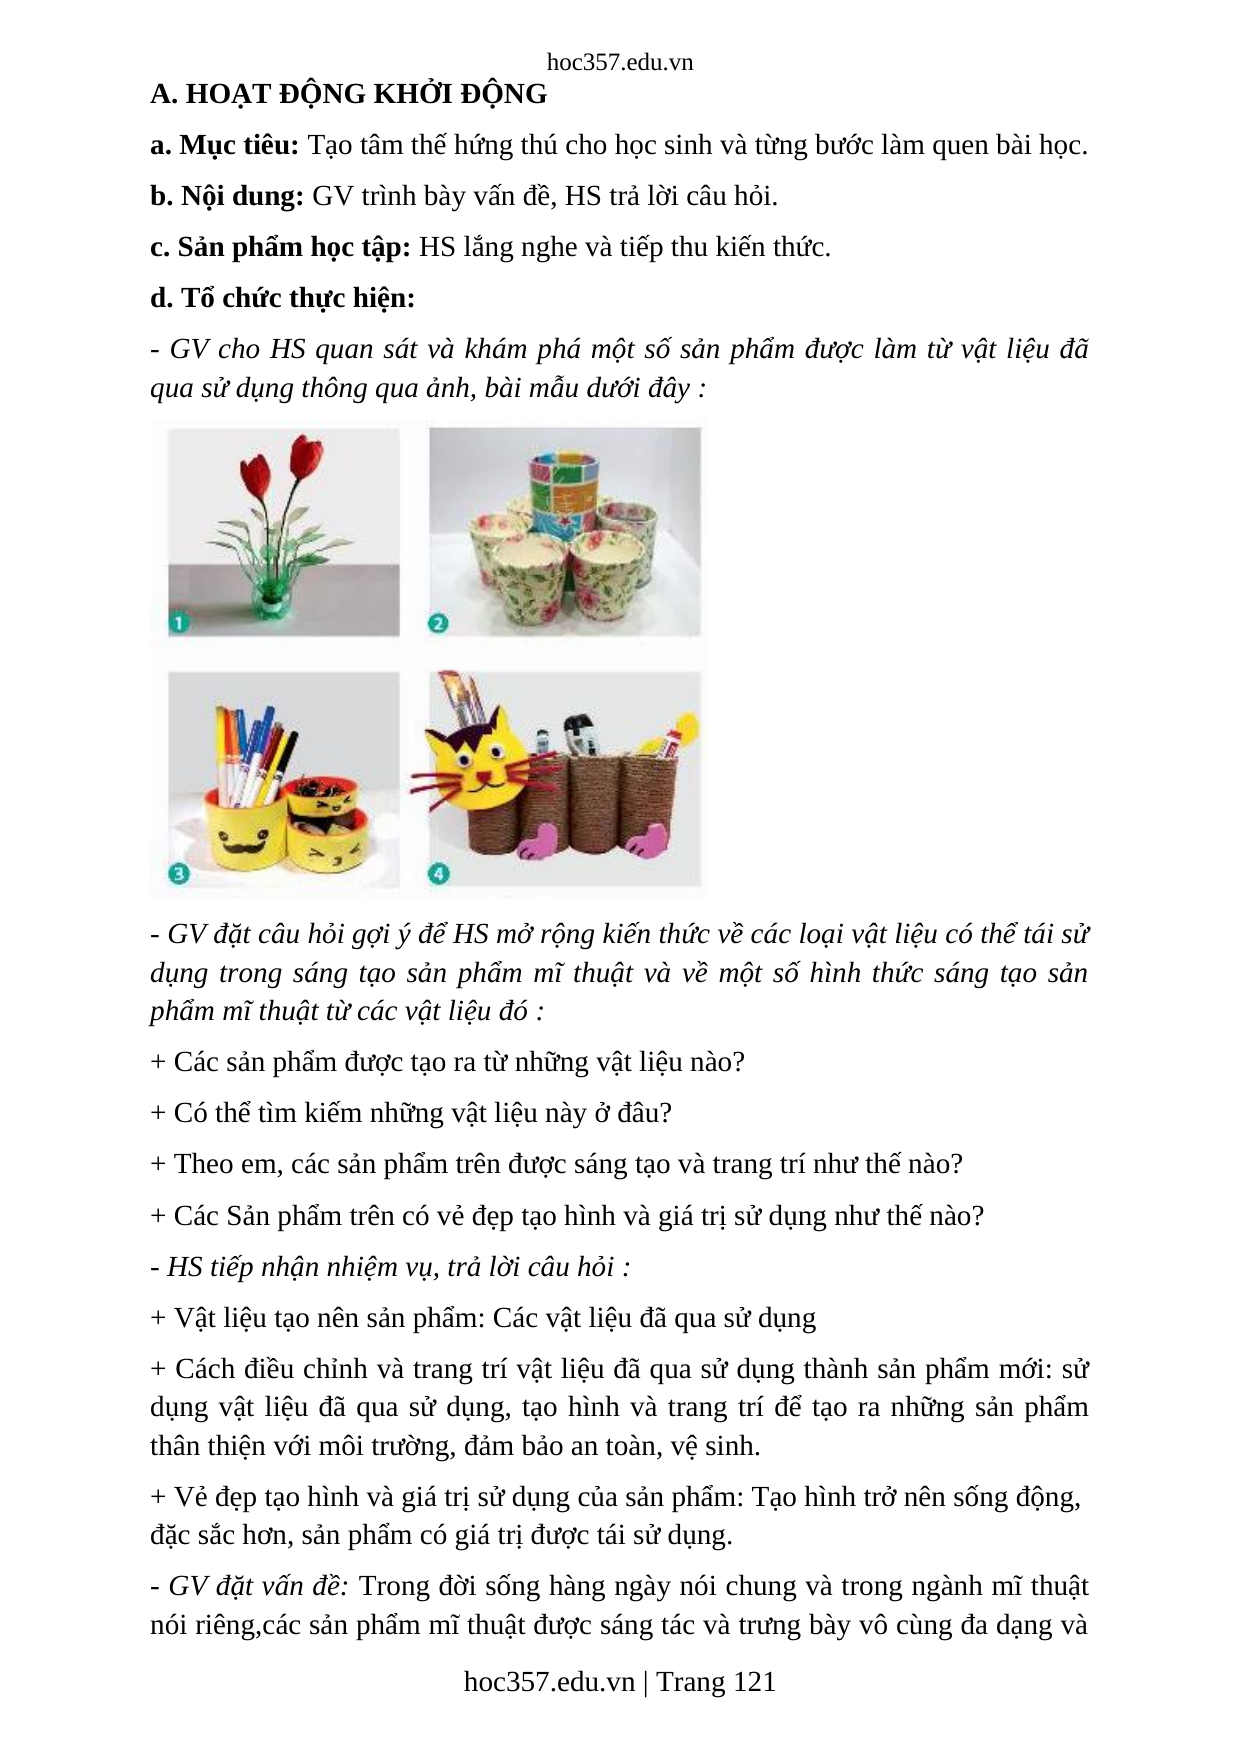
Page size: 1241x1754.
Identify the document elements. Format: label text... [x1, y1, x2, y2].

text + Các sản phẩm được tạo ra từ những vật liệu nào? [150, 1044, 1090, 1078]
text A. HOẠT ĐỘNG KHỞI ĐỘNG [150, 76, 1090, 109]
text - GV cho HS quan sát và khám phá một số sản phẩm được làm từ vật liệu đã qua sử dụng thông qua ảnh, bài mẫu dưới đây : [150, 331, 1090, 403]
text + Vật liệu tạo nên sản phẩm: Các vật liệu đã qua sử dụng [150, 1300, 1090, 1333]
text c. Sản phẩm học tập: HS lắng nghe và tiếp thu kiến thức. [150, 229, 1090, 263]
text a. Mục tiêu: Tạo tâm thế hứng thú cho học sinh và từng bước làm quen bài học. [150, 127, 1090, 161]
text d. Tổ chức thực hiện: [150, 280, 1090, 314]
text + Theo em, các sản phẩm trên được sáng tạo và trang trí như thế nào? [150, 1147, 1090, 1180]
text - HS tiếp nhận nhiệm vụ, trả lời câu hỏi : [150, 1249, 1090, 1282]
text b. Nội dung: GV trình bày vấn đề, HS trả lời câu hỏi. [150, 178, 1090, 212]
text + Có thể tìm kiếm những vật liệu này ở đâu? [150, 1096, 1090, 1129]
text - GV đặt câu hỏi gợi ý để HS mở rộng kiến thức về các loại vật liệu có thể tái sử dụng trong sáng tạo sản phẩm mĩ thuật và về một số hình thức sáng tạo sản phẩm mĩ thuật từ các vật liệu đó : [150, 916, 1090, 1027]
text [150, 1568, 1090, 1641]
picture [150, 420, 708, 899]
text + Vẻ đẹp tạo hình và giá trị sử dụng của sản phẩm: Tạo hình trở nên sống động, đặc sắc hơn, sản phẩm có giá trị được tái sử dụng. [150, 1479, 1090, 1551]
text + Các Sản phẩm trên có vẻ đẹp tạo hình và giá trị sử dụng như thế nào? [150, 1198, 1090, 1231]
text + Cách điều chỉnh và trang trí vật liệu đã qua sử dụng thành sản phẩm mới: sử dụng vật liệu đã qua sử dụng, tạo hình và trang trí để tạo ra những sản phẩm thân thiện với môi trường, đảm bảo an toàn, vệ sinh. [150, 1351, 1090, 1461]
